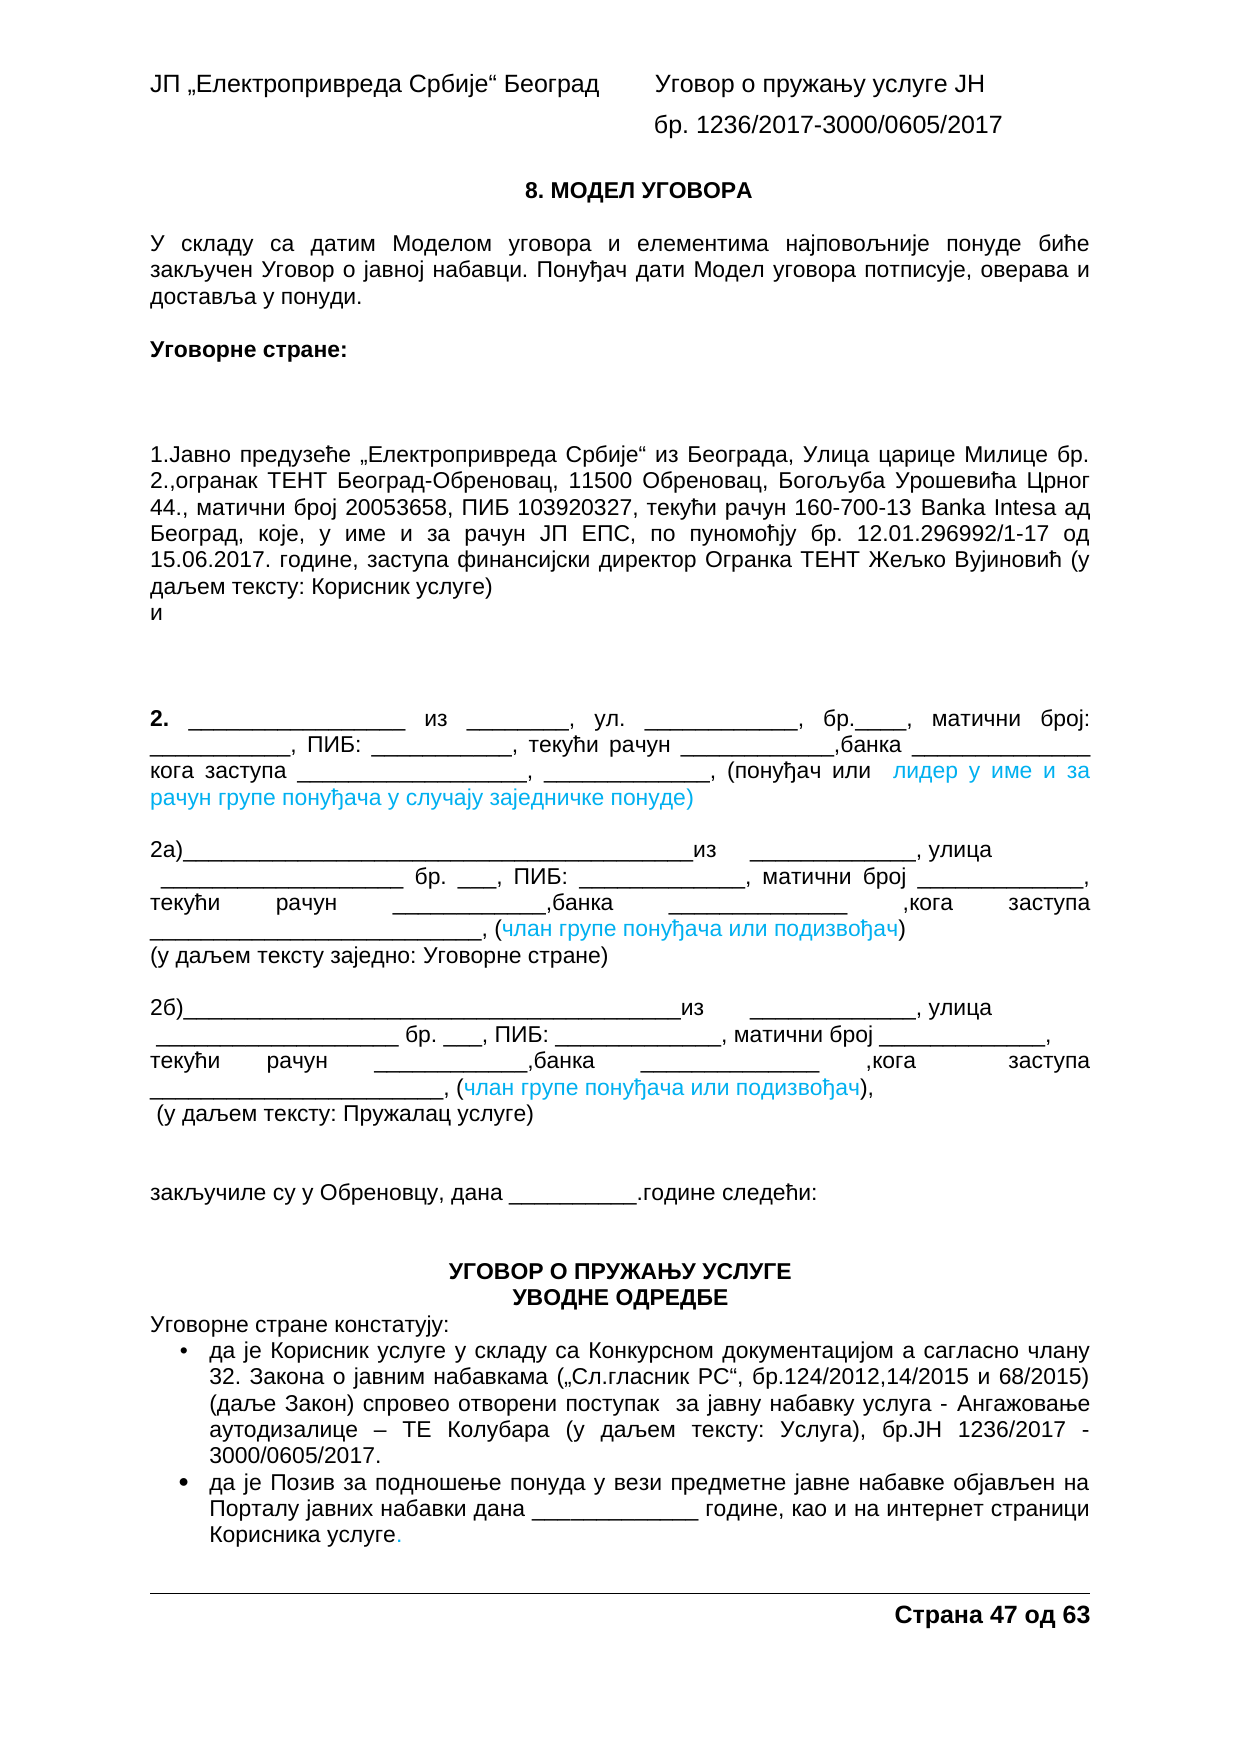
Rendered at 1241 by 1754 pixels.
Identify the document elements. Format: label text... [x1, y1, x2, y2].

text 1.Јавно предузеће „Електропривреда Србије“ из Београда, Улица царице Милице бр. 2.,огранак ТЕНТ Београд-Обреновац, 11500 Обреновац, Богољуба Урошевића Црног 44., матични број 20053658, ПИБ 103920327, текући рачун 160-700-13 Banka Intesа ад Београд, које, у име и за рачун ЈП ЕПС, по пуномоћју бр. 12.01.296992/1-17 од 15.06.2017. године, заступа финансијски директор Огранка ТЕНТ Жељко Вујиновић (у даљем тексту: Корисник услуге) [150, 441, 1090, 599]
text УГОВОР О ПРУЖАЊУ УСЛУГЕ [150, 1258, 1090, 1284]
text 2а)________________________________________из _____________, улица [150, 836, 1090, 863]
list да је Позив за подношење понуда у вези предметне јавне набавке објављен на Порталу јавних набавки дана _____________ године, као и на интернет страници Корисника услуге. [179, 1469, 1090, 1548]
text (у даљем тексту: Пружалац услуге) [150, 1100, 1090, 1126]
list да је Корисник услуге у складу са Конкурсном документацијом а сагласно члану 32. Закона о јавним набавкама („Сл.гласник РС“, бр.124/2012,14/2015 и 68/2015) (даље Закон) спровео отворени поступак за јавну набавку услуга - Ангажовање аутодизалице – ТЕ Колубара (у даљем тексту: Услуга), бр.ЈН 1236/2017 - 3000/0605/2017. [179, 1337, 1090, 1469]
text (у даљем тексту заједно: Уговорне стране) [150, 942, 1090, 968]
text и [150, 599, 1090, 625]
text текући рачун ____________,банка ______________ ,кога заступа _______________________, (члан групе понуђача или подизвођач), [150, 1047, 1090, 1100]
text У складу са датим Моделом уговора и елементима најповољније понуде биће закључен Уговор о јавној набавци. Понуђач дати Модел уговора потписује, оверава и доставља у понуди. [150, 230, 1090, 309]
text УВОДНЕ ОДРЕДБЕ [150, 1284, 1090, 1311]
text 2. _________________ из ________, ул. ____________, бр.____, матични број: ___________, ПИБ: ___________, текући рачун ____________,банка ______________ кога заступа __________________, _____________, (понуђач или лидер у име и за рачун групе понуђача у случају заједничке понуде) [150, 704, 1090, 810]
text 8. МОДЕЛ УГОВОРА [187, 177, 1090, 204]
text ___________________ бр. ___, ПИБ: _____________, матични број _____________, текући рачун ____________,банка ______________ ,кога заступа __________________________, (члан групе понуђача или подизвођач) [150, 863, 1090, 942]
text ___________________ бр. ___, ПИБ: _____________, матични број _____________, [150, 1021, 1090, 1047]
text закључиле су у Обреновцу, дана __________.године следећи: [150, 1179, 1090, 1205]
text Уговорне стране: [150, 336, 1090, 362]
text 2б)_______________________________________из _____________, улица [150, 994, 1090, 1021]
text Уговорне стране констатују: [150, 1311, 1090, 1337]
